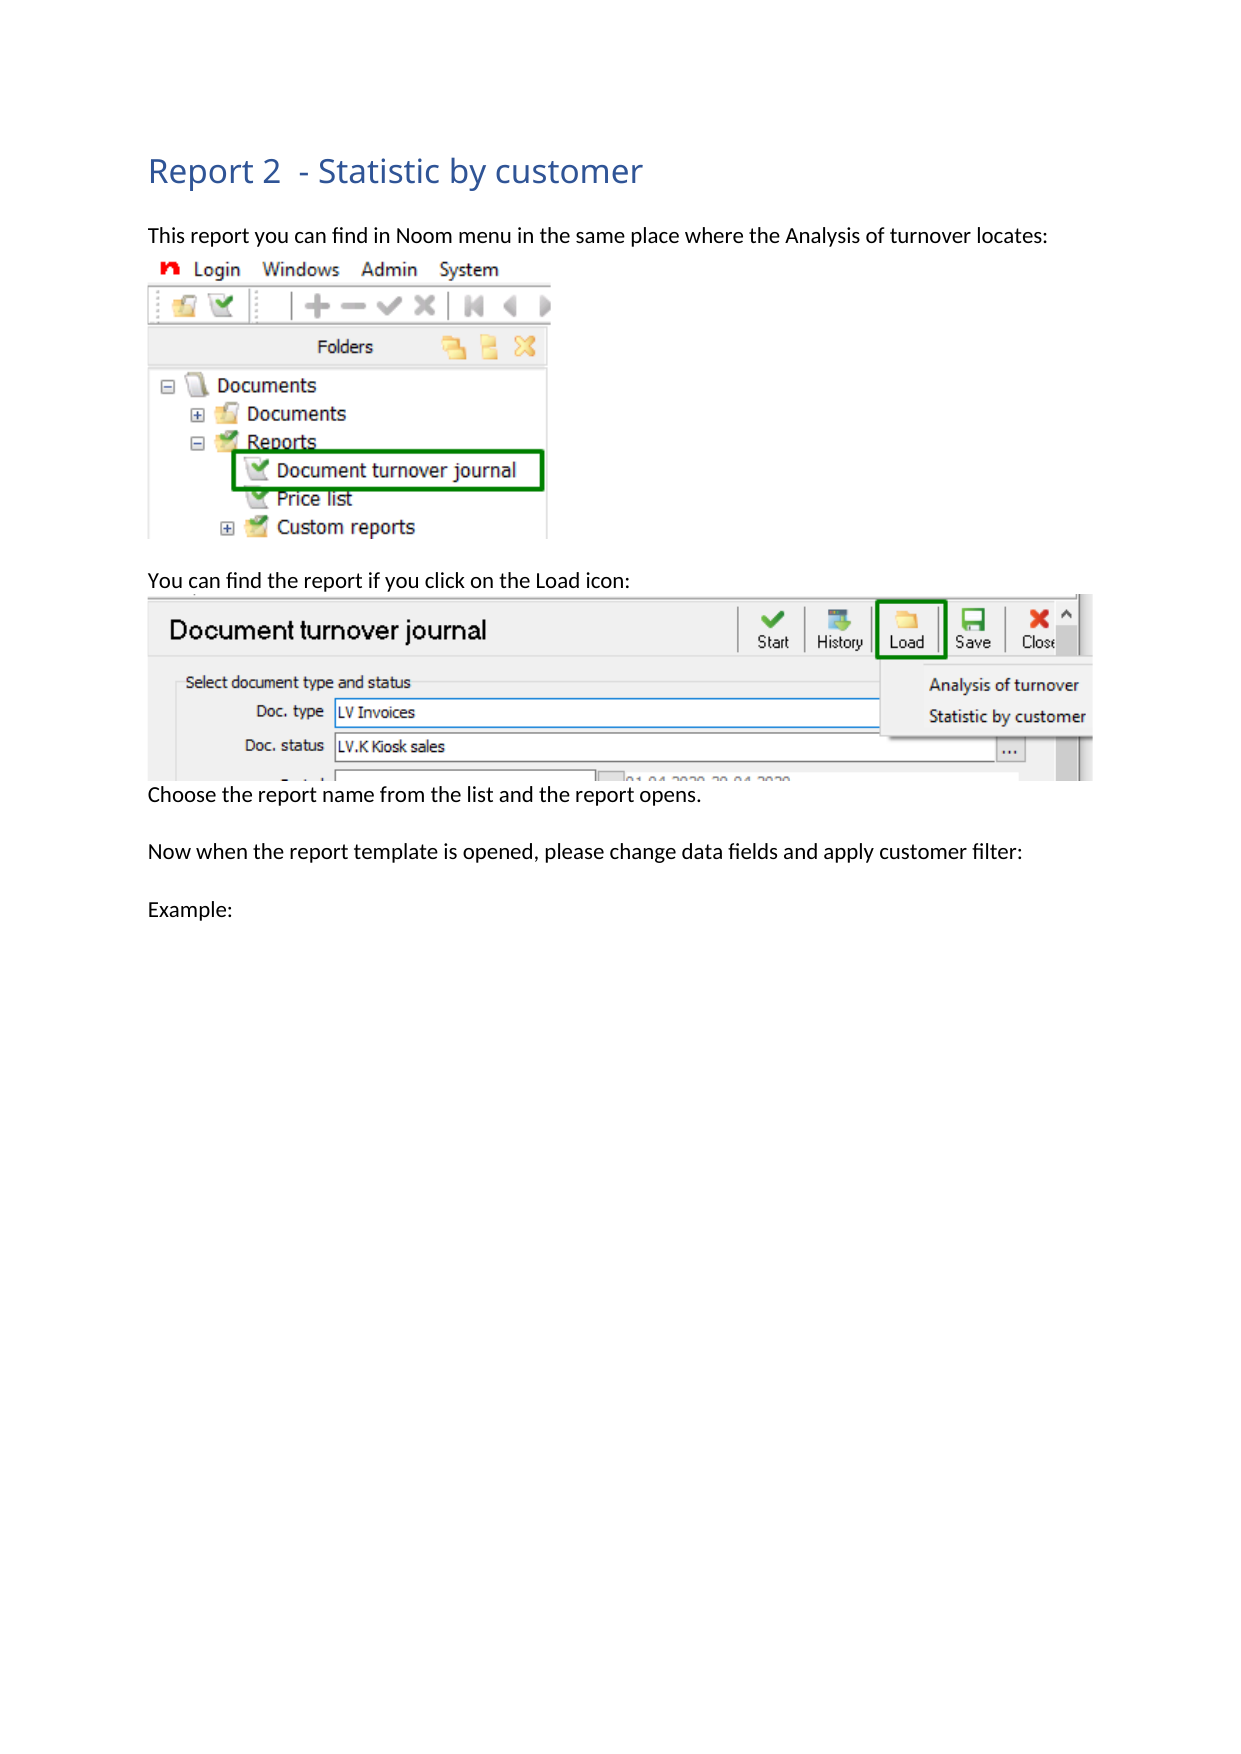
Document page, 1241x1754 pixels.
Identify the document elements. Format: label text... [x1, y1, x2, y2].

picture [147, 594, 1093, 781]
text Choose the report name from the list and the report opens. [148, 781, 1093, 808]
text You can find the report if you click on the Load icon: [148, 566, 1093, 594]
text Example: [148, 895, 1093, 923]
text This report you can find in Noom menu in the same place where the Analysis of turnover locates: [148, 221, 1093, 249]
picture [147, 249, 551, 539]
subtitle Report 2 - Statistic by customer [148, 148, 1093, 193]
text Now when the report template is opened, please change data fields and apply customer filter: [148, 837, 1093, 866]
